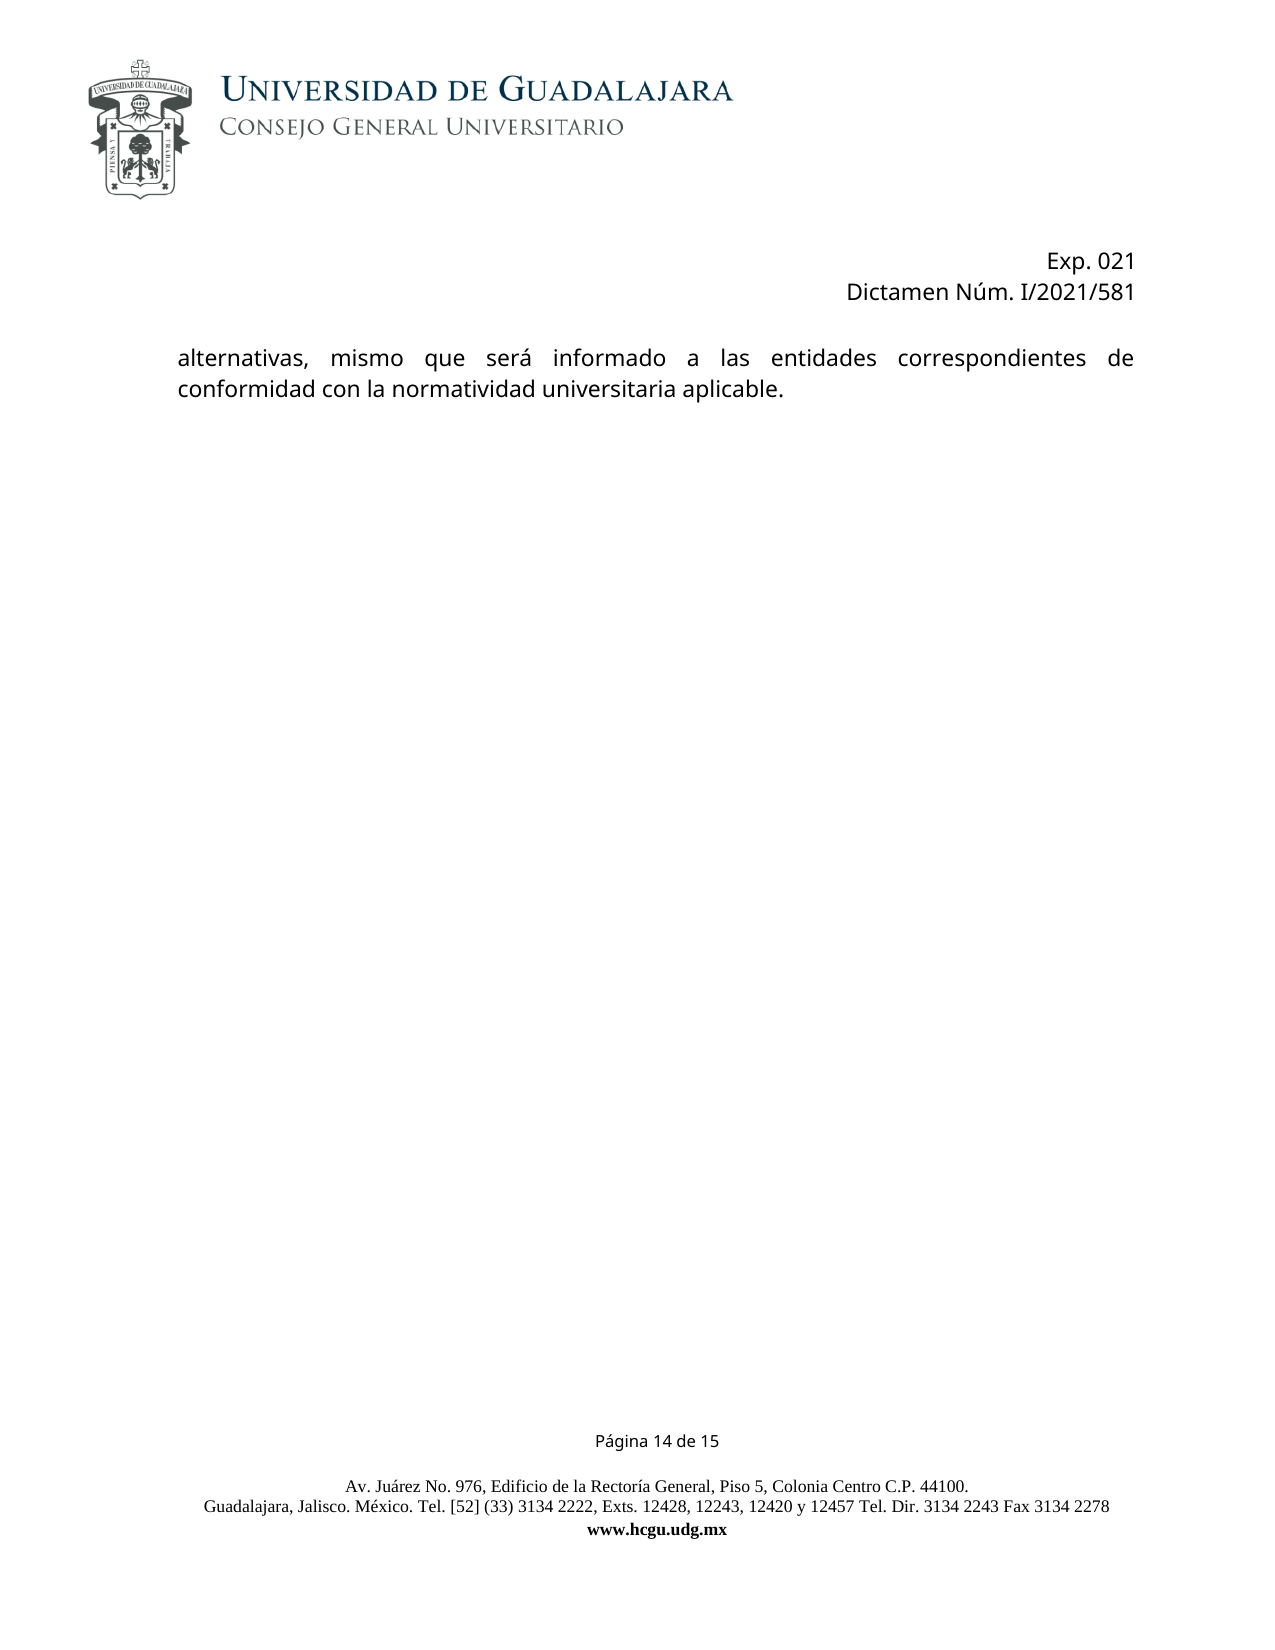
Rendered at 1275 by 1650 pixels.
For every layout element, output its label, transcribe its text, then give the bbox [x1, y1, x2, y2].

picture [0, 2, 1272, 258]
